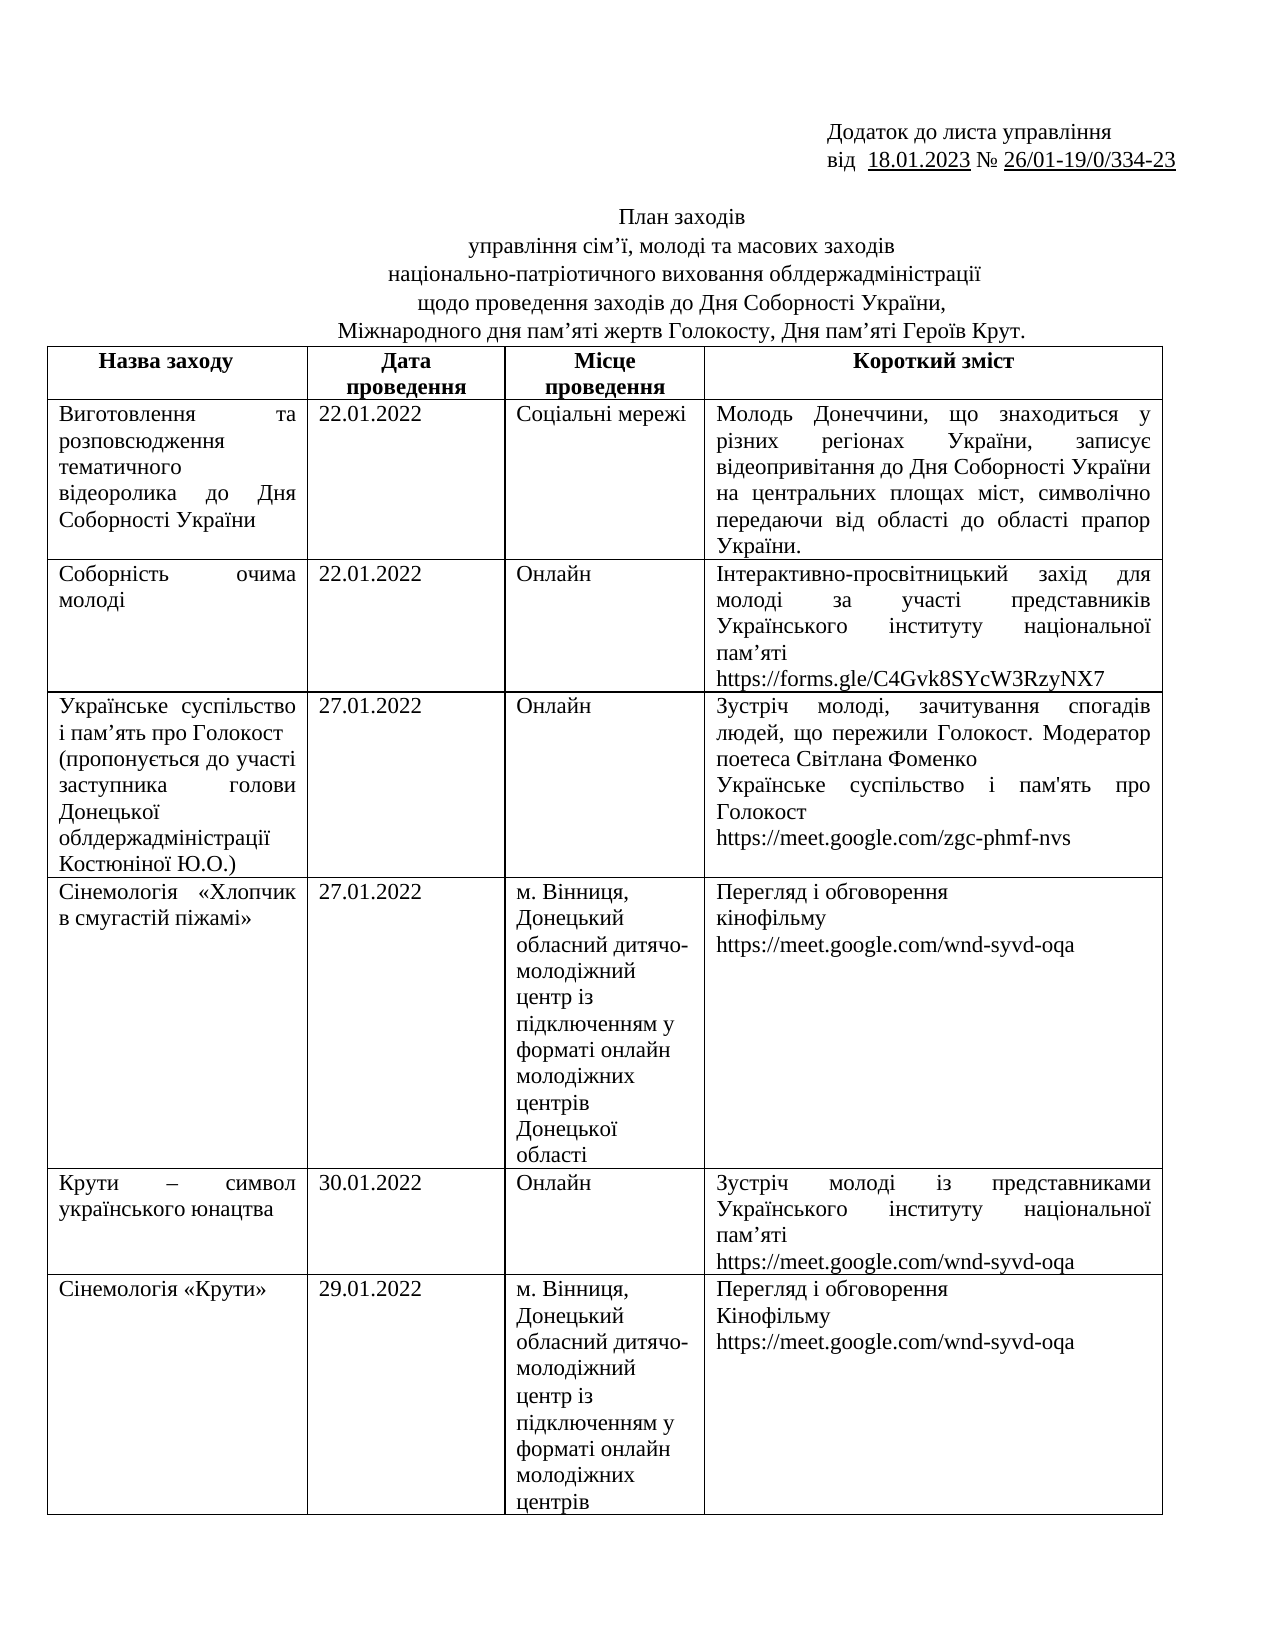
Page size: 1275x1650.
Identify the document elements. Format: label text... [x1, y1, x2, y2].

text управління сім’ї, молоді та масових заходів [177, 232, 1186, 258]
table_cell м. Вінниця, Донецький обласний дитячо-молодіжний центр із підключенням у форматі онлайн молодіжних центрів Донецької області [506, 878, 704, 1168]
table_cell Зустріч молоді із представниками Українського інституту національної пам’яті https://meet.google.com/wnd-syvd-oqa [705, 1169, 1162, 1274]
table_cell Молодь Донеччини, що знаходиться у різних регіонах України, записує відеопривітання до Дня Соборності України на центральних площах міст, символічно передаючи від області до області прапор України. [705, 400, 1162, 558]
table_cell Соціальні мережі [506, 400, 704, 558]
table_cell Сінемологія «Хлопчик в смугастій піжамі» [48, 878, 307, 1168]
table_cell Перегляд і обговорення кінофільму https://meet.google.com/wnd-syvd-oqa [705, 878, 1162, 1168]
table_cell 22.01.2022 [308, 560, 504, 691]
table_header Місце проведення [506, 347, 704, 399]
table_cell Сінемологія «Крути» [48, 1275, 307, 1514]
table_header Короткий зміст [705, 347, 1162, 399]
text щодо проведення заходів до Дня Соборності України, [177, 289, 1186, 315]
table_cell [705, 1275, 1162, 1514]
text Додаток до листа управління [827, 118, 1186, 144]
table_cell 30.01.2022 [308, 1169, 504, 1274]
table_header Дата проведення [308, 347, 504, 399]
table_cell 27.01.2022 [308, 693, 504, 877]
table_cell 27.01.2022 [308, 878, 504, 1168]
table_cell Онлайн [506, 693, 704, 877]
table_cell Виготовлення та розповсюдження тематичного відеоролика до Дня Соборності України [48, 400, 307, 558]
text План заходів [177, 203, 1186, 230]
text від 18.01.2023 № 26/01-19/0/334-23 [827, 147, 1186, 173]
table_cell Соборність очима молоді [48, 560, 307, 691]
text Міжнародного дня пам’яті жертв Голокосту, Дня пам’яті Героїв Крут. [177, 317, 1186, 343]
text національно-патріотичного виховання облдержадміністрації [177, 260, 1186, 287]
table_cell 29.01.2022 [308, 1275, 504, 1514]
table_header Назва заходу [48, 347, 307, 399]
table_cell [506, 1275, 704, 1514]
table_cell Онлайн [506, 1169, 704, 1274]
table_cell Інтерактивно-просвітницький захід для молоді за участі представників Українського інституту національної пам’яті https://forms.gle/C4Gvk8SYcW3RzyNX7 [705, 560, 1162, 691]
table_cell Онлайн [506, 560, 704, 691]
table_cell Українське суспільство і пам’ять про Голокост (пропонується до участі заступника голови Донецької облдержадміністрації Костюніної Ю.О.) [48, 693, 307, 877]
table_cell 22.01.2022 [308, 400, 504, 558]
table_cell Крути – символ українського юнацтва [48, 1169, 307, 1274]
table_cell Зустріч молоді, зачитування спогадів людей, що пережили Голокост. Модератор поетеса Світлана Фоменко Українське суспільство і пам'ять про Голокост https://meet.google.com/zgc-phmf-nvs [705, 693, 1162, 877]
